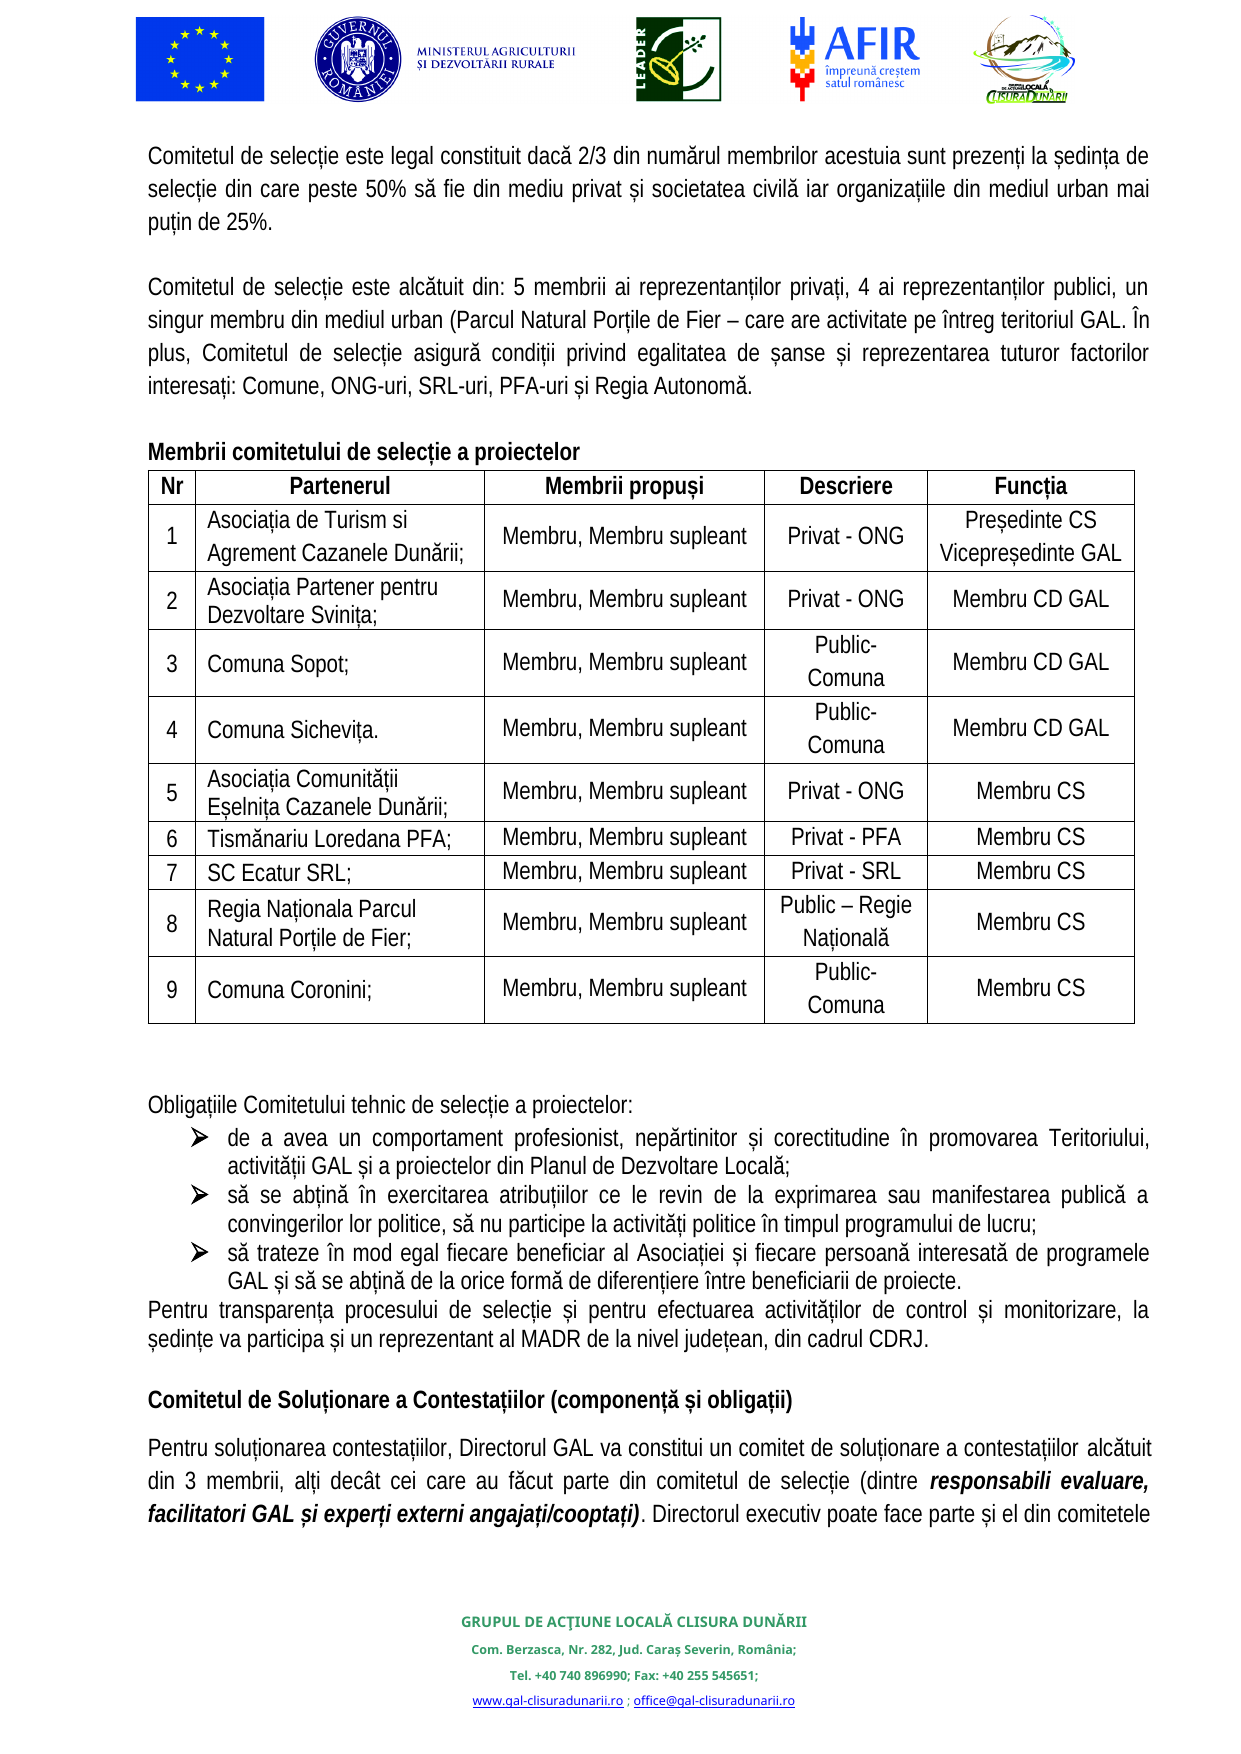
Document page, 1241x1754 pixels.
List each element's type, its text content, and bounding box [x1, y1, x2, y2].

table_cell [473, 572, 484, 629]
table_cell Privat - SRL [765, 856, 927, 889]
table_cell Comuna Sichevița. [196, 697, 484, 763]
text Comitetul de selecție este legal constituit dacă 2/3 din numărul membrilor acestuia sunt prezenți la ședința de selecție din care peste 50% să fie din mediu privat și societatea civilă iar organizațiile din mediul urban mai puțin de 25%. [148, 141, 1152, 235]
table_cell Public-Comuna [765, 630, 927, 696]
table_cell Public-Comuna [765, 697, 927, 763]
table_cell 4 [149, 697, 195, 763]
table_cell Privat - ONG [765, 505, 927, 571]
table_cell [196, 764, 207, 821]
table_cell Membru, Membru supleant [485, 572, 764, 629]
table_cell 6 [149, 822, 195, 855]
list de a avea un comportament profesionist, nepărtinitor și corectitudine în promovarea Teritoriului, activității GAL și a proiectelor din Planul de Dezvoltare Locală; [190, 1122, 1152, 1180]
table_cell Membru, Membru supleant [485, 890, 764, 956]
table_cell Public – Regie Națională [765, 890, 927, 956]
table_cell Membru CS [928, 764, 1134, 821]
table_cell 5 [149, 764, 195, 821]
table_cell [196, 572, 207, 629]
table_cell Public-Comuna [765, 957, 927, 1023]
text Pentru transparența procesului de selecție și pentru efectuarea activităților de control și monitorizare, la ședințe va participa și un reprezentant al MADR de la nivel județean, din cadrul CDRJ. [148, 1295, 1152, 1352]
table_header Partenerul [196, 471, 484, 504]
table_cell Membru, Membru supleant [485, 822, 764, 855]
table_cell Membru, Membru supleant [485, 505, 764, 571]
table_cell Tismănariu Loredana PFA; [196, 822, 484, 855]
text Membrii comitetului de selecție a proiectelor [148, 437, 1152, 466]
table_header Descriere [765, 471, 927, 504]
table_cell Asociația de Turism si Agrement Cazanele Dunării; [196, 505, 484, 571]
table_cell Privat - ONG [765, 572, 927, 629]
table_cell Membru CD GAL [928, 572, 1134, 629]
table_cell Președinte CS Vicepreședinte GAL [928, 505, 1134, 571]
text Comitetul de Soluționare a Contestațiilor (componență și obligații) [148, 1385, 1152, 1414]
table_cell Membru CD GAL [928, 697, 1134, 763]
table_cell Membru CS [928, 890, 1134, 956]
table_cell 8 [149, 890, 195, 956]
table_cell Comuna Sopot; [196, 630, 484, 696]
table_cell Membru CS [928, 822, 1134, 855]
table_cell Membru CD GAL [928, 630, 1134, 696]
table_cell 2 [149, 572, 195, 629]
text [148, 1433, 1152, 1527]
table_cell Privat - ONG [765, 764, 927, 821]
text Obligațiile Comitetului tehnic de selecție a proiectelor: [148, 1089, 1152, 1118]
table_header Nr [149, 471, 195, 504]
table_cell Membru, Membru supleant [485, 630, 764, 696]
text Comitetul de selecție este alcătuit din: 5 membrii ai reprezentanților privați, 4 ai reprezentanților publici, un singur membru din mediul urban (Parcul Natural Porțile de Fier – care are activitate pe întreg teritoriul GAL. În plus, Comitetul de selecție asigură condiții privind egalitatea de șanse și reprezentarea tuturor factorilor interesați: Comune, ONG-uri, SRL-uri, PFA-uri și Regia Autonomă. [148, 272, 1152, 400]
table_cell Membru CS [928, 957, 1134, 1023]
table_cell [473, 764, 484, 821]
table_cell Privat - PFA [765, 822, 927, 855]
table_cell Membru, Membru supleant [485, 764, 764, 821]
table_cell 3 [149, 630, 195, 696]
table_cell 9 [149, 957, 195, 1023]
table_cell Membru CS [928, 856, 1134, 889]
table_cell 7 [149, 856, 195, 889]
table_header Funcția [928, 471, 1134, 504]
table_cell Regia Naționala Parcul Natural Porțile de Fier; [196, 890, 484, 956]
table_cell Membru, Membru supleant [485, 957, 764, 1023]
table_header Membrii propuși [485, 471, 764, 504]
table_cell Membru, Membru supleant [485, 697, 764, 763]
table_cell Membru, Membru supleant [485, 856, 764, 889]
table_cell 1 [149, 505, 195, 571]
list să se abțină în exercitarea atribuțiilor ce le revin de la exprimarea sau manifestarea publică a convingerilor lor politice, să nu participe la activități politice în timpul programului de lucru; [190, 1180, 1152, 1237]
list să trateze în mod egal fiecare beneficiar al Asociației și fiecare persoană interesată de programele GAL și să se abțină de la orice formă de diferențiere între beneficiarii de proiecte. [190, 1237, 1152, 1295]
picture [135, 15, 1075, 104]
table_cell Comuna Coronini; [196, 957, 484, 1023]
table_cell SC Ecatur SRL; [196, 856, 484, 889]
